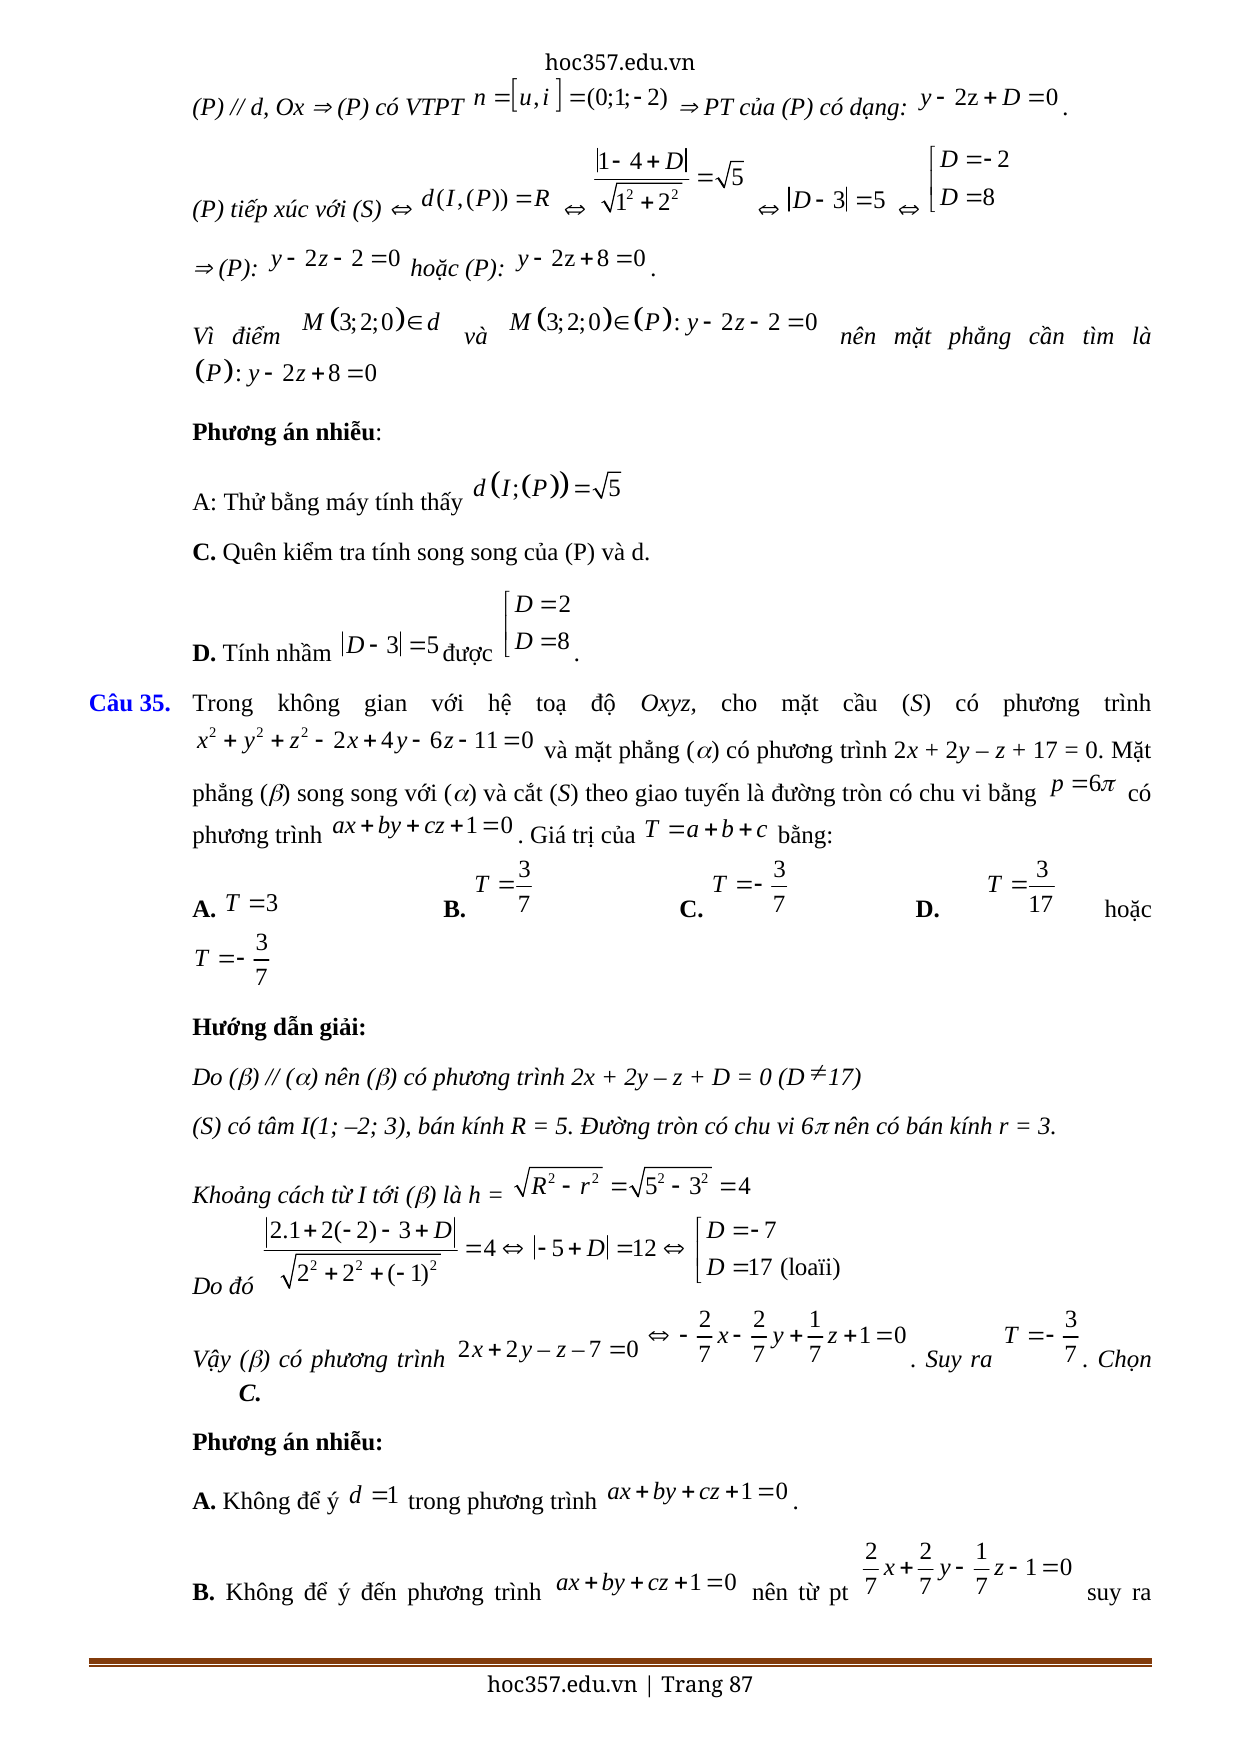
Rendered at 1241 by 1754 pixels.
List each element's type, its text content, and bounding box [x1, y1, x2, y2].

text A. Không để ý trong phương trình . [192, 1477, 1152, 1515]
text Do () // () nên () có phương trình 2x + 2y – z + D = 0 (D17) [192, 1062, 1152, 1090]
list Trong không gian với hệ toạ độ Oxyz, cho mặt cầu (S) có phương trình và mặt phẳng () có phương trình 2x + 2y – z + 17 = 0. Mặt phẳng () song song với () và cắt (S) theo giao tuyến là đường tròn có chu vi bằng có phương trình . Giá trị của bằng: [89, 688, 1152, 849]
text Phương án nhiễu: [192, 417, 1152, 446]
text (P): hoặc (P): . [192, 243, 1152, 282]
text (S) có tâm I(1; –2; 3), bán kính R = 5. Đường tròn có chu vi 6 nên có bán kính r = 3. [192, 1111, 1152, 1140]
text Phương án nhiễu: [192, 1427, 1152, 1456]
text (P) // d, Ox (P) có VTPT PT của (P) có dạng: . [192, 77, 1152, 121]
text Vậy () có phương trình . Suy ra . Chọn C. [192, 1304, 1152, 1406]
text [192, 1536, 1152, 1606]
text Hướng dẫn giải: [192, 1012, 1152, 1041]
text Do đó [192, 1213, 1152, 1299]
text Khoảng cách từ I tới () là h = [192, 1161, 1152, 1209]
text Vì điểm và nên mặt phẳng cần tìm là [192, 303, 1152, 397]
text C. Quên kiểm tra tính song song của (P) và d. [192, 537, 1152, 566]
text A: Thử bằng máy tính thấy [192, 467, 1152, 516]
text A. B. C. D. hoặc [192, 853, 1152, 991]
text (P) tiếp xúc với (S) [192, 142, 1152, 222]
text D. Tính nhầm được . [192, 587, 1152, 667]
